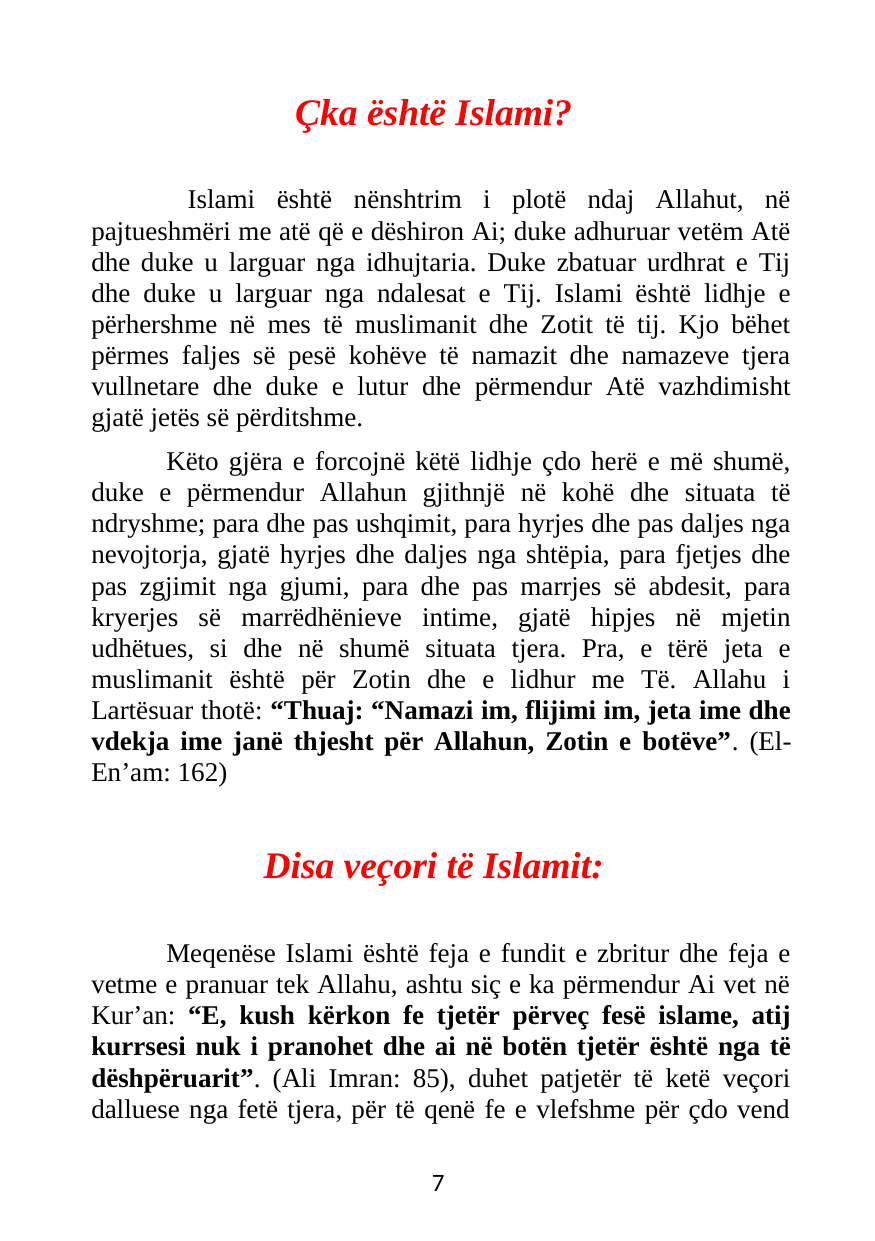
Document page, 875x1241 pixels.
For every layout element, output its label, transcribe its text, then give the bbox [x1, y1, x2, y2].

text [91, 937, 791, 1124]
text Çka është Islami? [91, 90, 776, 133]
text Këto gjëra e forcojnë këtë lidhje çdo herë e më shumë, duke e përmendur Allahun gjithnjë në kohë dhe situata të ndryshme; para dhe pas ushqimit, para hyrjes dhe pas daljes nga nevojtorja, gjatë hyrjes dhe daljes nga shtëpia, para fjetjes dhe pas zgjimit nga gjumi, para dhe pas marrjes së abdesit, para kryerjes së marrëdhënieve intime, gjatë hipjes në mjetin udhëtues, si dhe në shumë situata tjera. Pra, e tërë jeta e muslimanit është për Zotin dhe e lidhur me Të. Allahu i Lartësuar thotë: “Thuaj: “Namazi im, flijimi im, jeta ime dhe vdekja ime janë thjesht për Allahun, Zotin e botëve”. (El-En’am: 162) [91, 445, 791, 788]
text Disa veçori të Islamit: [91, 844, 776, 887]
text Islami është nënshtrim i plotë ndaj Allahut, në pajtueshmëri me atë që e dëshiron Ai; duke adhuruar vetëm Atë dhe duke u larguar nga idhujtaria. Duke zbatuar urdhrat e Tij dhe duke u larguar nga ndalesat e Tij. Islami është lidhje e përhershme në mes të muslimanit dhe Zotit të tij. Kjo bëhet përmes faljes së pesë kohëve të namazit dhe namazeve tjera vullnetare dhe duke e lutur dhe përmendur Atë vazhdimisht gjatë jetës së përditshme. [91, 183, 791, 433]
